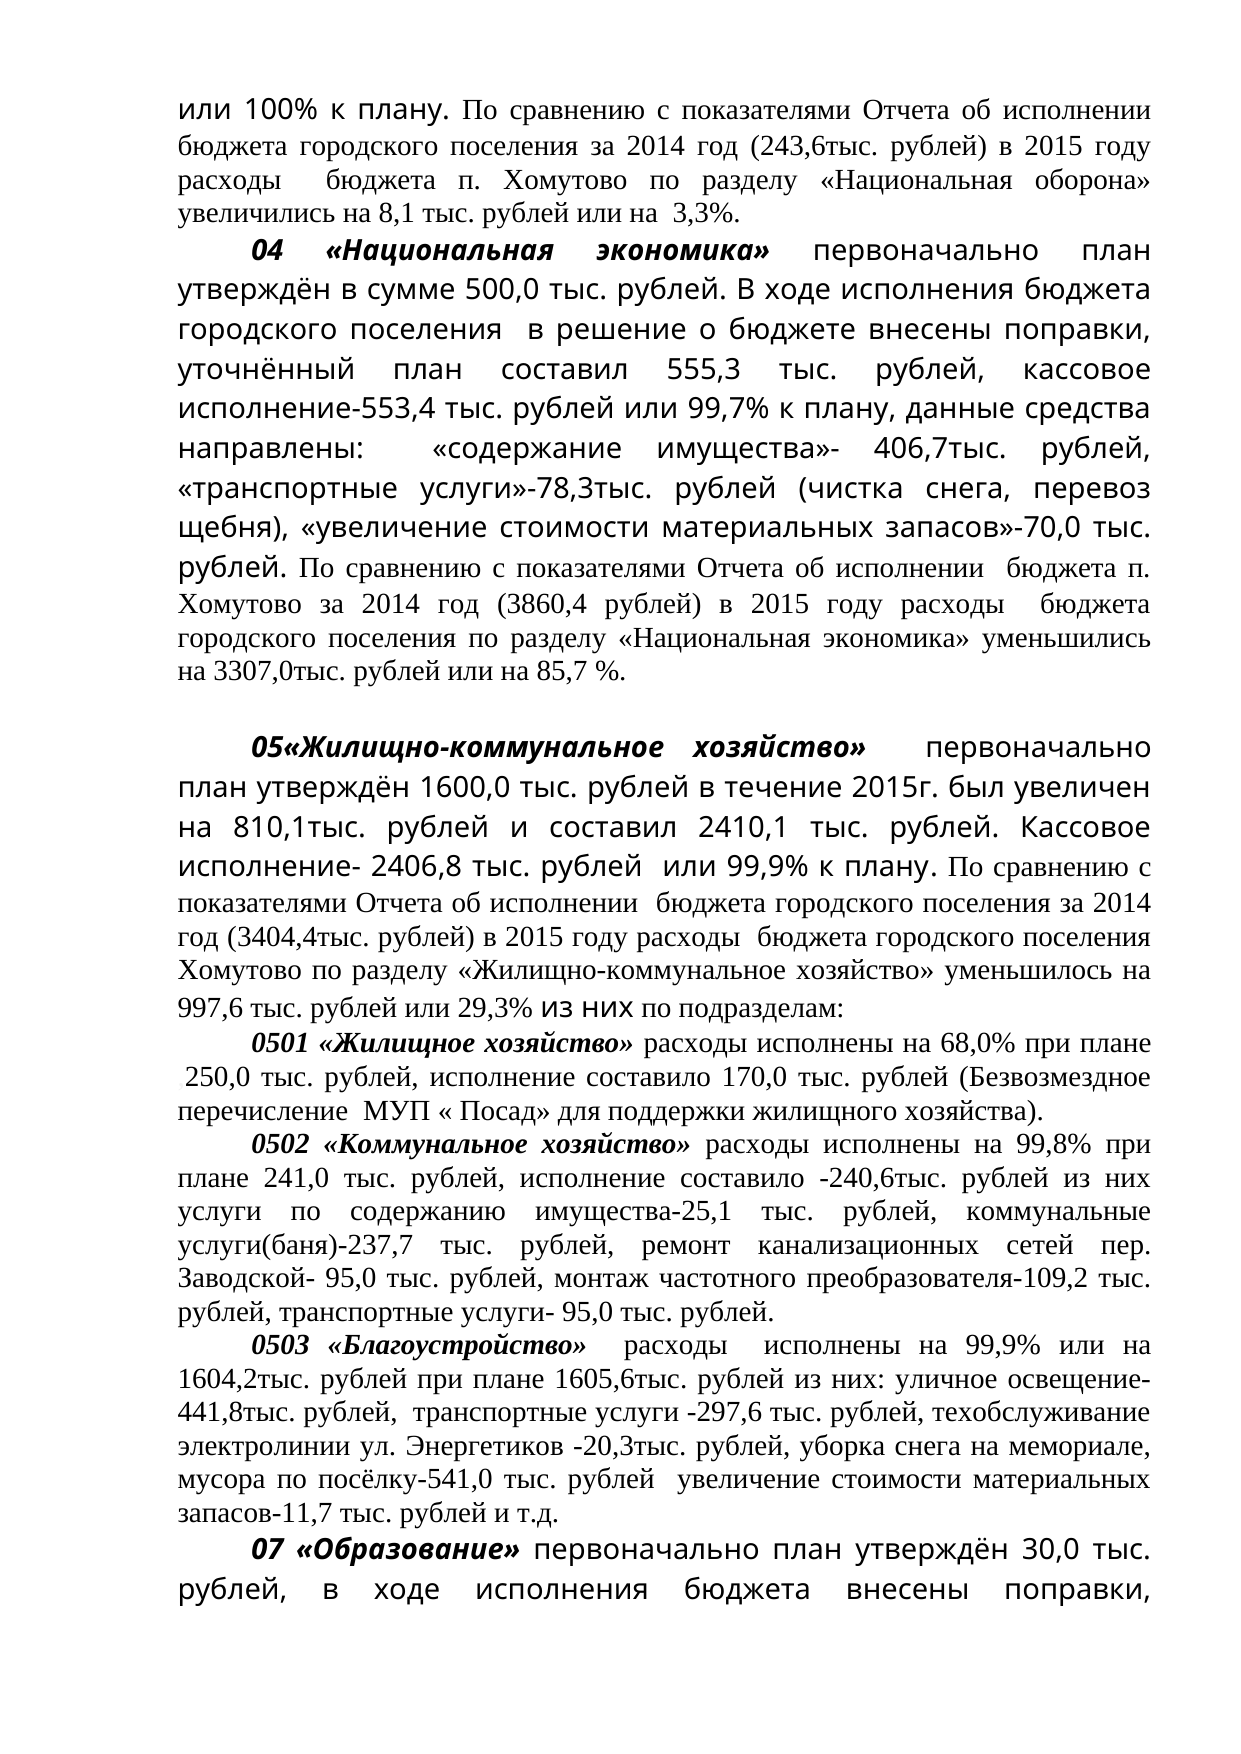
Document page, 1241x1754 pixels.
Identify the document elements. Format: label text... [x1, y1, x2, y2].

text 0503 «Благоустройство» расходы исполнены на 99,9% или на 1604,2тыс. рублей при плане 1605,6тыс. рублей из них: уличное освещение-441,8тыс. рублей, транспортные услуги -297,6 тыс. рублей, техобслуживание электролинии ул. Энергетиков -20,3тыс. рублей, уборка снега на мемориале, мусора по посёлку-541,0 тыс. рублей увеличение стоимости материальных запасов-11,7 тыс. рублей и т.д. [177, 1327, 1152, 1529]
text 05«Жилищно-коммунальное хозяйство» первоначально план утверждён 1600,0 тыс. рублей в течение 2015г. был увеличен на 810,1тыс. рублей и составил 2410,1 тыс. рублей. Кассовое исполнение- 2406,8 тыс. рублей или 99,9% к плану. По сравнению с показателями Отчета об исполнении бюджета городского поселения за 2014 год (3404,4тыс. рублей) в 2015 году расходы бюджета городского поселения Хомутово по разделу «Жилищно-коммунальное хозяйство» уменьшилось на 997,6 тыс. рублей или 29,3% из них по подразделам: [177, 726, 1152, 1026]
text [177, 89, 1152, 229]
text 0501 «Жилищное хозяйство» расходы исполнены на 68,0% при плане ,250,0 тыс. рублей, исполнение составило 170,0 тыс. рублей (Безвозмездное перечисление МУП « Посад» для поддержки жилищного хозяйства). [177, 1026, 1152, 1126]
text 04 «Национальная экономика» первоначально план утверждён в сумме 500,0 тыс. рублей. В ходе исполнения бюджета городского поселения в решение о бюджете внесены поправки, уточнённый план составил 555,3 тыс. рублей, кассовое исполнение-553,4 тыс. рублей или 99,7% к плану, данные средства направлены: «содержание имущества»- 406,7тыс. рублей, «транспортные услуги»-78,3тыс. рублей (чистка снега, перевоз щебня), «увеличение стоимости материальных запасов»-70,0 тыс. рублей. По сравнению с показателями Отчета об исполнении бюджета п. Хомутово за 2014 год (3860,4 рублей) в 2015 году расходы бюджета городского поселения по разделу «Национальная экономика» уменьшились на 3307,0тыс. рублей или на 85,7 %. [177, 229, 1152, 687]
text 0502 «Коммунальное хозяйство» расходы исполнены на 99,8% при плане 241,0 тыс. рублей, исполнение составило -240,6тыс. рублей из них услуги по содержанию имущества-25,1 тыс. рублей, коммунальные услуги(баня)-237,7 тыс. рублей, ремонт канализационных сетей пер. Заводской- 95,0 тыс. рублей, монтаж частотного преобразователя-109,2 тыс. рублей, транспортные услуги- 95,0 тыс. рублей. [177, 1126, 1152, 1327]
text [177, 1529, 1152, 1608]
